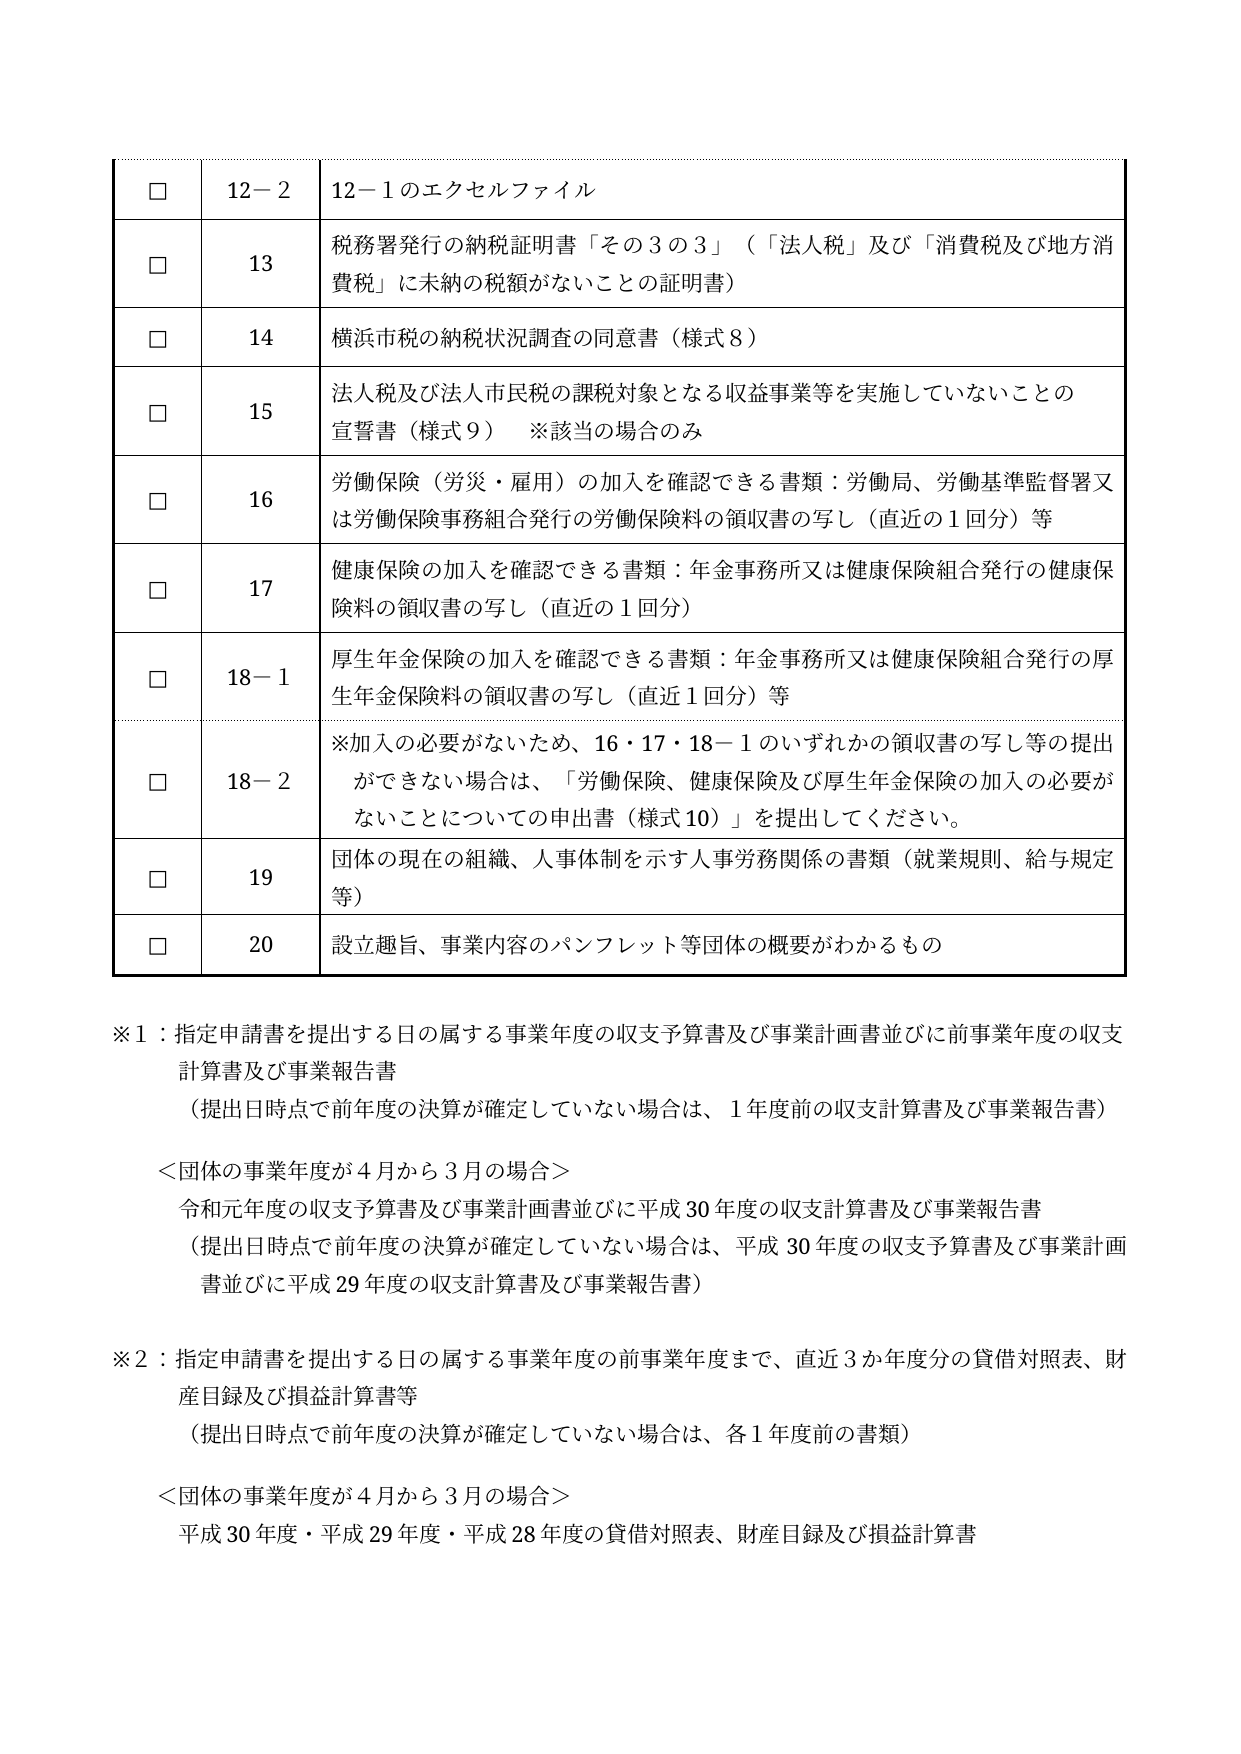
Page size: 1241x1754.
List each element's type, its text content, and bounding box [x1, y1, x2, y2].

text （提出日時点で前年度の決算が確定していない場合は、平成30年度の収支予算書及び事業計画書並びに平成29年度の収支計算書及び事業報告書） [178, 1227, 1128, 1302]
text ＜団体の事業年度が４月から３月の場合＞ [112, 1152, 1128, 1189]
text （提出日時点で前年度の決算が確定していない場合は、１年度前の収支計算書及び事業報告書） [178, 1089, 1128, 1127]
table_cell 12－２ [202, 159, 320, 218]
text ＜団体の事業年度が４月から３月の場合＞ [112, 1477, 1128, 1514]
table_cell ※加入の必要がないため、16・17・18－１のいずれかの領収書の写し等の提出ができない場合は、「労働保険、健康保険及び厚生年金保険の加入の必要がないことについての申出書（様式10）」を提出してください。 [321, 720, 1124, 838]
text 平成30年度・平成29年度・平成28年度の貸借対照表、財産目録及び損益計算書 [112, 1514, 1128, 1552]
table_cell □ [115, 839, 201, 914]
table_cell 設立趣旨、事業内容のパンフレット等団体の概要がわかるもの [321, 915, 1124, 973]
table_cell □ [115, 633, 201, 720]
table_cell 19 [202, 839, 319, 914]
table_cell 20 [202, 915, 319, 973]
table_cell □ [115, 220, 201, 307]
table_cell 横浜市税の納税状況調査の同意書（様式８） [321, 308, 1124, 366]
table_cell □ [115, 544, 201, 632]
table_cell 法人税及び法人市民税の課税対象となる収益事業等を実施していないことの 宣誓書（様式９） ※該当の場合のみ [321, 367, 1124, 454]
table_cell □ [115, 308, 201, 366]
table_cell □ [115, 456, 201, 543]
table_cell □ [115, 915, 201, 973]
table_cell 労働保険（労災・雇用）の加入を確認できる書類：労働局、労働基準監督署又は労働保険事務組合発行の労働保険料の領収書の写し（直近の１回分）等 [321, 456, 1124, 543]
table_cell 団体の現在の組織、人事体制を示す人事労務関係の書類（就業規則、給与規定等） [321, 839, 1124, 914]
table_cell □ [115, 720, 201, 838]
table_cell 18－２ [202, 720, 319, 838]
table_cell 18－１ [202, 633, 319, 720]
table_cell 16 [202, 456, 319, 543]
table_cell 15 [202, 367, 319, 454]
table_cell 税務署発行の納税証明書「その３の３」（「法人税」及び「消費税及び地方消費税」に未納の税額がないことの証明書） [321, 220, 1124, 307]
text 令和元年度の収支予算書及び事業計画書並びに平成30年度の収支計算書及び事業報告書 [112, 1189, 1128, 1227]
text ※２：指定申請書を提出する日の属する事業年度の前事業年度まで、直近３か年度分の貸借対照表、財産目録及び損益計算書等 [112, 1339, 1128, 1414]
text ※１：指定申請書を提出する日の属する事業年度の収支予算書及び事業計画書並びに前事業年度の収支計算書及び事業報告書 [112, 1014, 1128, 1089]
text （提出日時点で前年度の決算が確定していない場合は、各１年度前の書類） [178, 1414, 1128, 1452]
table_cell 12－１のエクセルファイル [320, 159, 1124, 218]
table_cell 健康保険の加入を確認できる書類：年金事務所又は健康保険組合発行の健康保険料の領収書の写し（直近の１回分） [321, 544, 1124, 632]
table_cell □ [115, 159, 202, 218]
table_cell □ [115, 367, 201, 454]
table_cell 14 [202, 308, 319, 366]
table_cell 17 [202, 544, 319, 632]
table_cell 厚生年金保険の加入を確認できる書類：年金事務所又は健康保険組合発行の厚生年金保険料の領収書の写し（直近１回分）等 [321, 633, 1124, 720]
table_cell 13 [202, 220, 319, 307]
